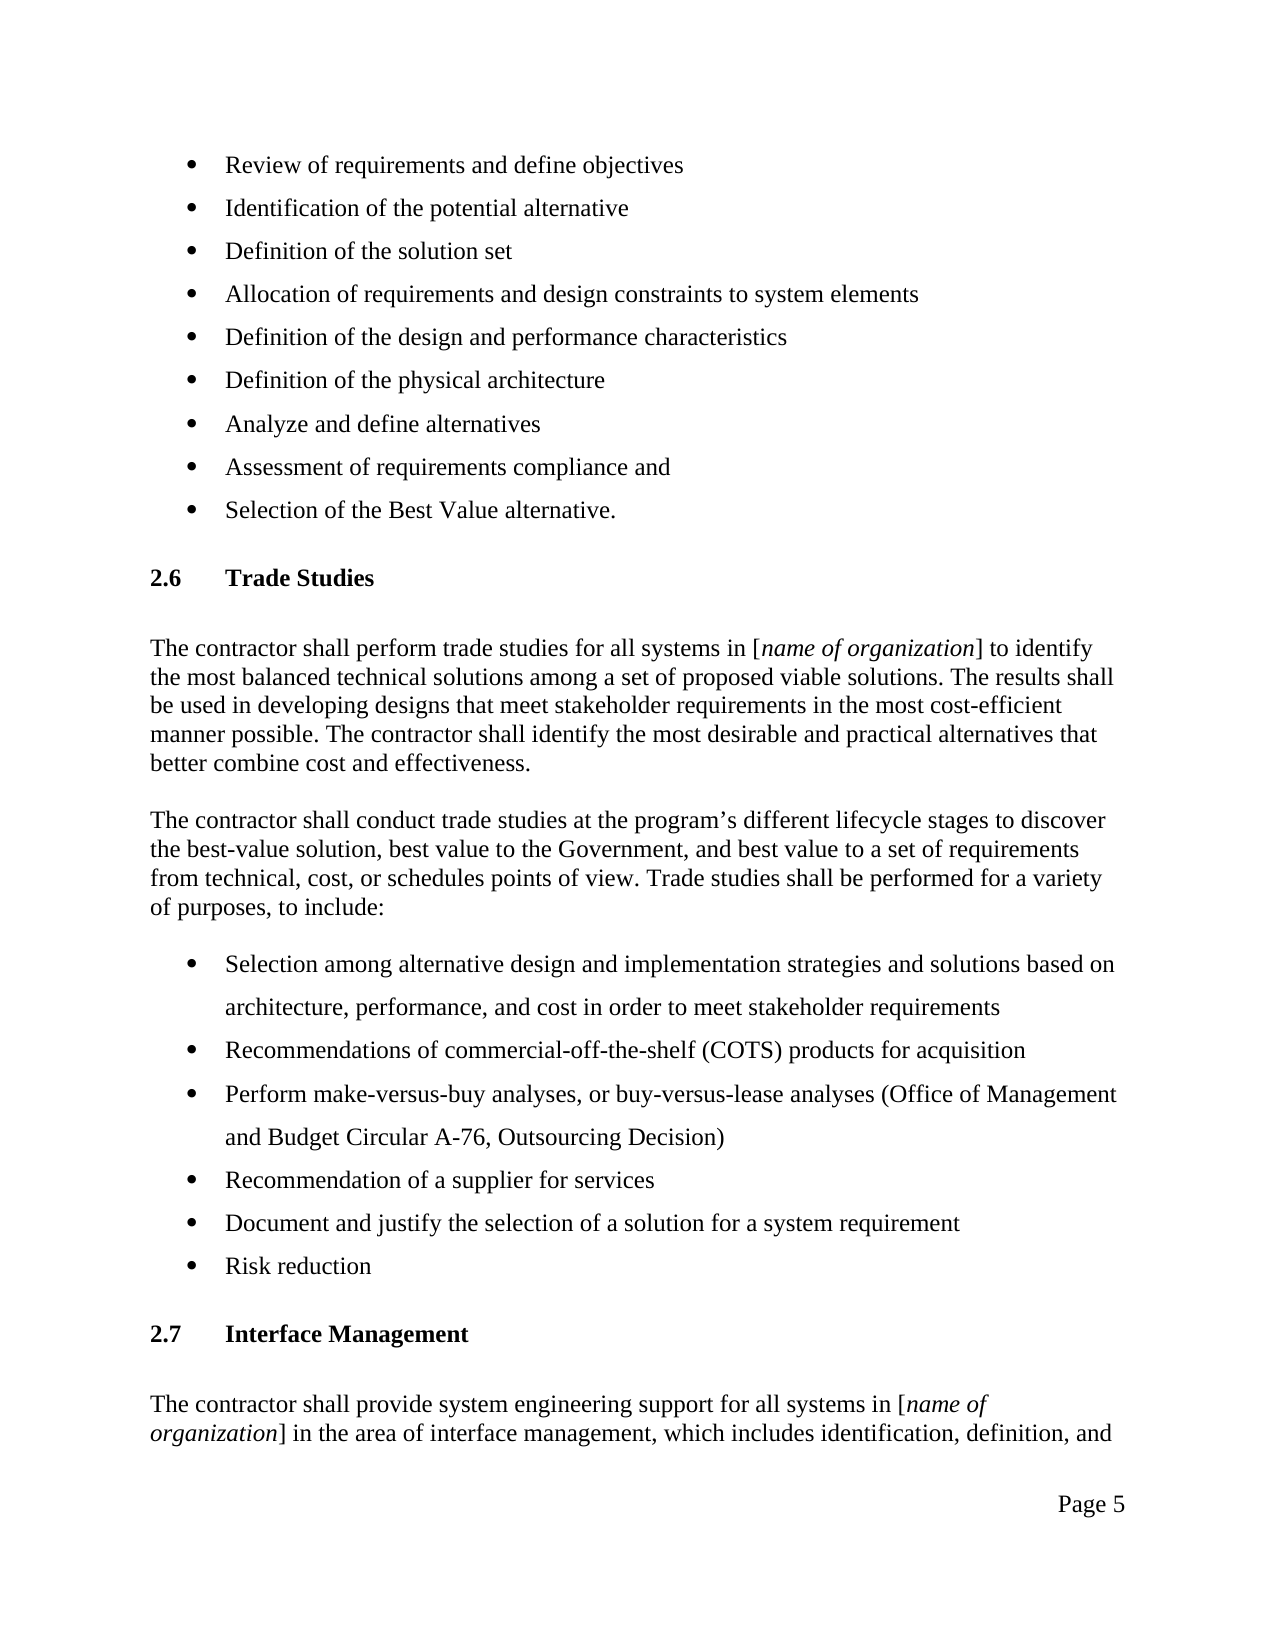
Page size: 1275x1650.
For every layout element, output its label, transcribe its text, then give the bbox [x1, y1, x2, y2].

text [150, 1389, 1125, 1447]
list Assessment of requirements compliance and [187, 452, 1125, 481]
list Document and justify the selection of a solution for a system requirement [187, 1208, 1125, 1237]
list Risk reduction [187, 1251, 1125, 1280]
list Definition of the solution set [187, 236, 1125, 265]
list Definition of the physical architecture [187, 366, 1125, 394]
list Identification of the potential alternative [187, 193, 1125, 222]
list Allocation of requirements and design constraints to system elements [187, 279, 1125, 308]
list Recommendations of commercial-off-the-shelf (COTS) products for acquisition [187, 1036, 1125, 1064]
subtitle Trade Studies [150, 563, 1125, 592]
list Perform make-versus-buy analyses, or buy-versus-lease analyses (Office of Management and Budget Circular A-76, Outsourcing Decision) [187, 1079, 1125, 1151]
list Selection among alternative design and implementation strategies and solutions based on architecture, performance, and cost in order to meet stakeholder requirements [187, 949, 1125, 1021]
list Recommendation of a supplier for services [187, 1165, 1125, 1194]
subtitle Interface Management [150, 1319, 1125, 1348]
list Selection of the Best Value alternative. [187, 495, 1125, 524]
list Analyze and define alternatives [187, 409, 1125, 437]
list Definition of the design and performance characteristics [187, 322, 1125, 351]
text The contractor shall conduct trade studies at the program’s different lifecycle stages to discover the best-value solution, best value to the Government, and best value to a set of requirements from technical, cost, or schedules points of view. Trade studies shall be performed for a variety of purposes, to include: [150, 806, 1125, 921]
text The contractor shall perform trade studies for all systems in [name of organization] to identify the most balanced technical solutions among a set of proposed viable solutions. The results shall be used in developing designs that meet stakeholder requirements in the most cost-efficient manner possible. The contractor shall identify the most desirable and practical alternatives that better combine cost and effectiveness. [150, 633, 1125, 777]
list Review of requirements and define objectives [187, 150, 1125, 179]
